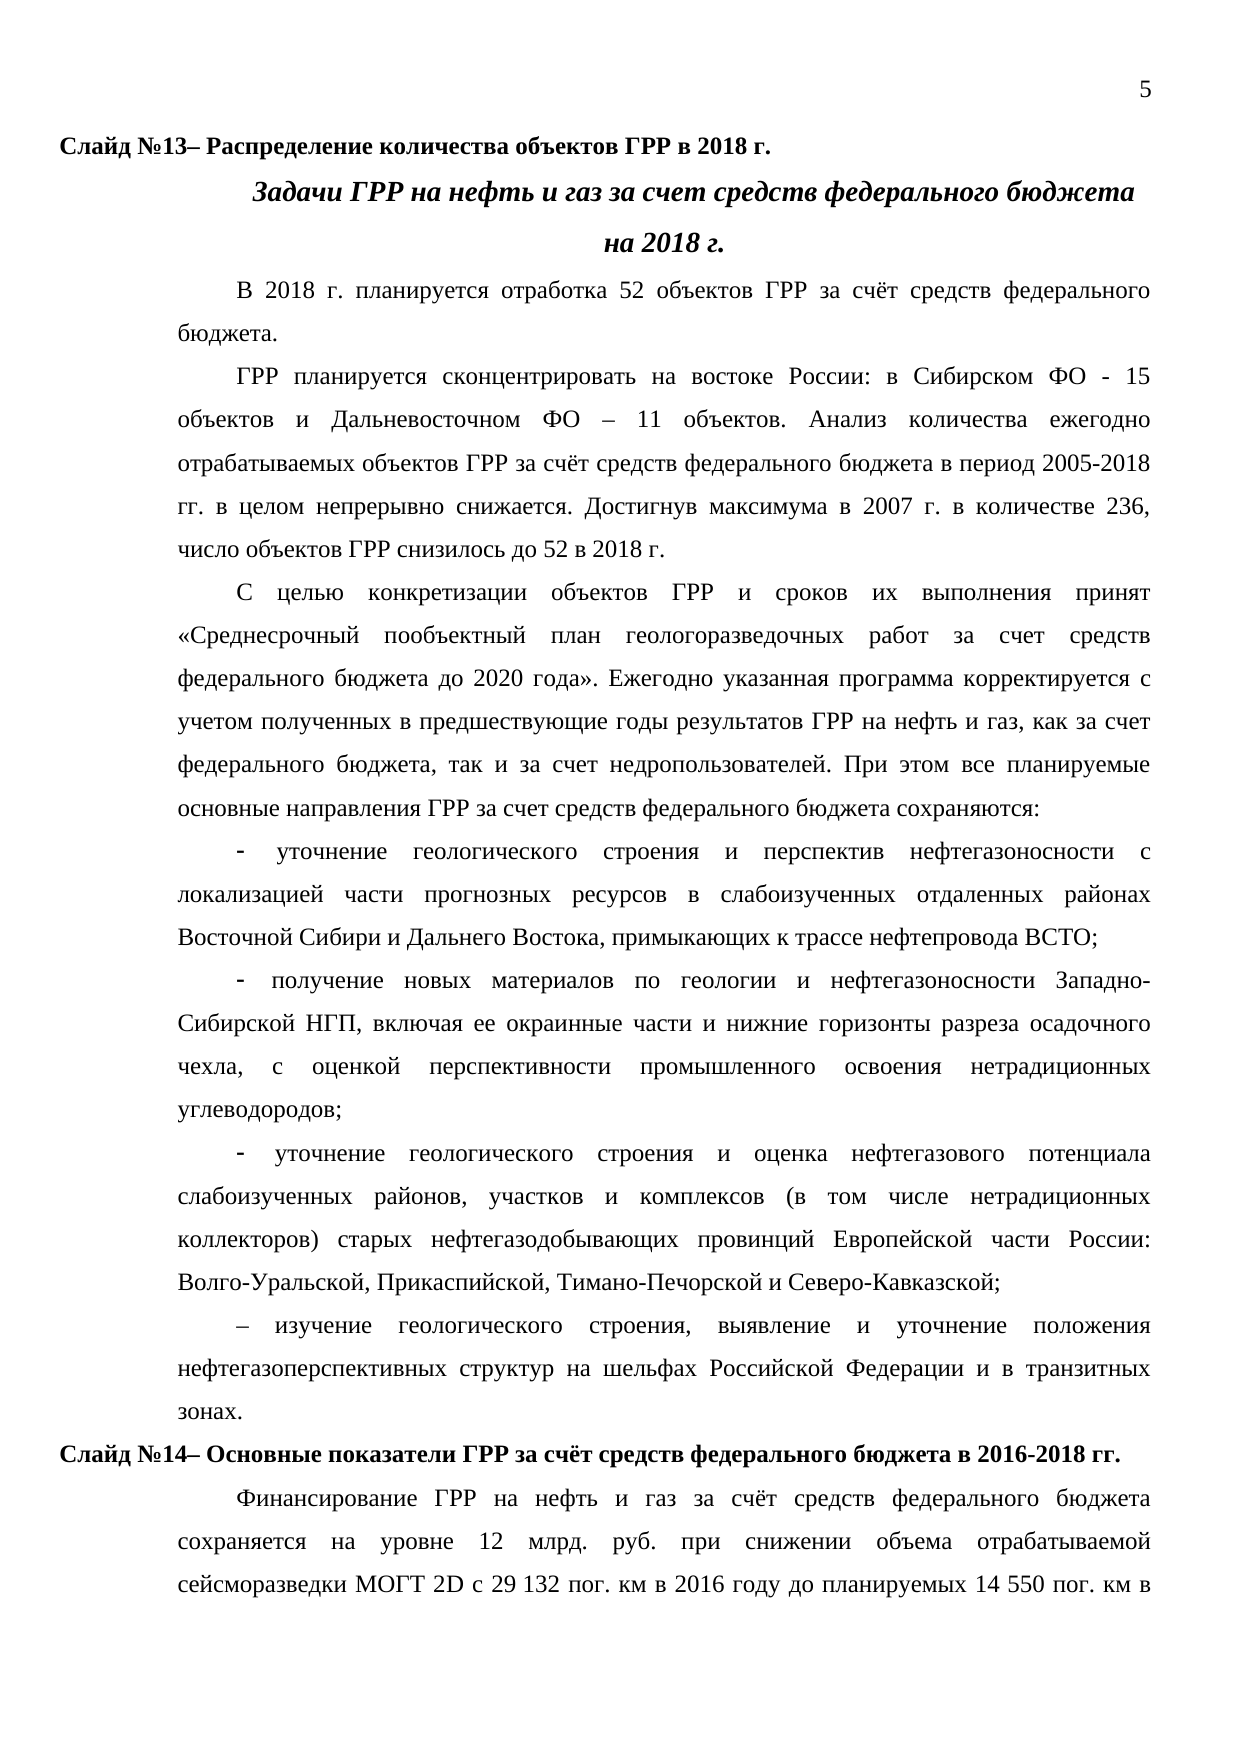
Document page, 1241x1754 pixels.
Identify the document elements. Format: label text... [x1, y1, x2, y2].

text – изучение геологического строения, выявление и уточнение положения нефтегазоперспективных структур на шельфах Российской Федерации и в транзитных зонах. [177, 1310, 1152, 1425]
text В 2018 г. планируется отработка 52 объектов ГРР за счёт средств федерального бюджета. [177, 275, 1152, 347]
text ГРР планируется сконцентрировать на востоке России: в Сибирском ФО - 15 объектов и Дальневосточном ФО – 11 объектов. Анализ количества ежегодно отрабатываемых объектов ГРР за счёт средств федерального бюджета в период 2005-2018 гг. в целом непрерывно снижается. Достигнув максимума в 2007 г. в количестве 236, число объектов ГРР снизилось до 52 в 2018 г. [177, 361, 1152, 563]
text Слайд №14– Основные показатели ГРР за счёт средств федерального бюджета в 2016-2018 гг. [59, 1439, 1152, 1468]
text Слайд №13– Распределение количества объектов ГРР в 2018 г. [59, 131, 1152, 160]
list получение новых материалов по геологии и нефтегазоносности Западно-Сибирской НГП, включая ее окраинные части и нижние горизонты разреза осадочного чехла, с оценкой перспективности промышленного освоения нетрадиционных углеводородов; [177, 965, 1152, 1123]
list уточнение геологического строения и оценка нефтегазового потенциала слабоизученных районов, участков и комплексов (в том числе нетрадиционных коллекторов) старых нефтегазодобывающих провинций Европейской части России: Волго-Уральской, Прикаспийской, Тимано-Печорской и Северо-Кавказской; [177, 1138, 1152, 1296]
list уточнение геологического строения и перспектив нефтегазоносности с локализацией части прогнозных ресурсов в слабоизученных отдаленных районах Восточной Сибири и Дальнего Востока, примыкающих к трассе нефтепровода ВСТО; [177, 836, 1152, 951]
text С целью конкретизации объектов ГРР и сроков их выполнения принят «Среднесрочный пообъектный план геологоразведочных работ за счет средств федерального бюджета до 2020 года». Ежегодно указанная программа корректируется с учетом полученных в предшествующие годы результатов ГРР на нефть и газ, как за счет федерального бюджета, так и за счет недропользователей. При этом все планируемые основные направления ГРР за счет средств федерального бюджета сохраняются: [177, 577, 1152, 821]
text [177, 1483, 1152, 1598]
text Задачи ГРР на нефть и газ за счет средств федерального бюджета на 2018 г. [177, 174, 1152, 258]
